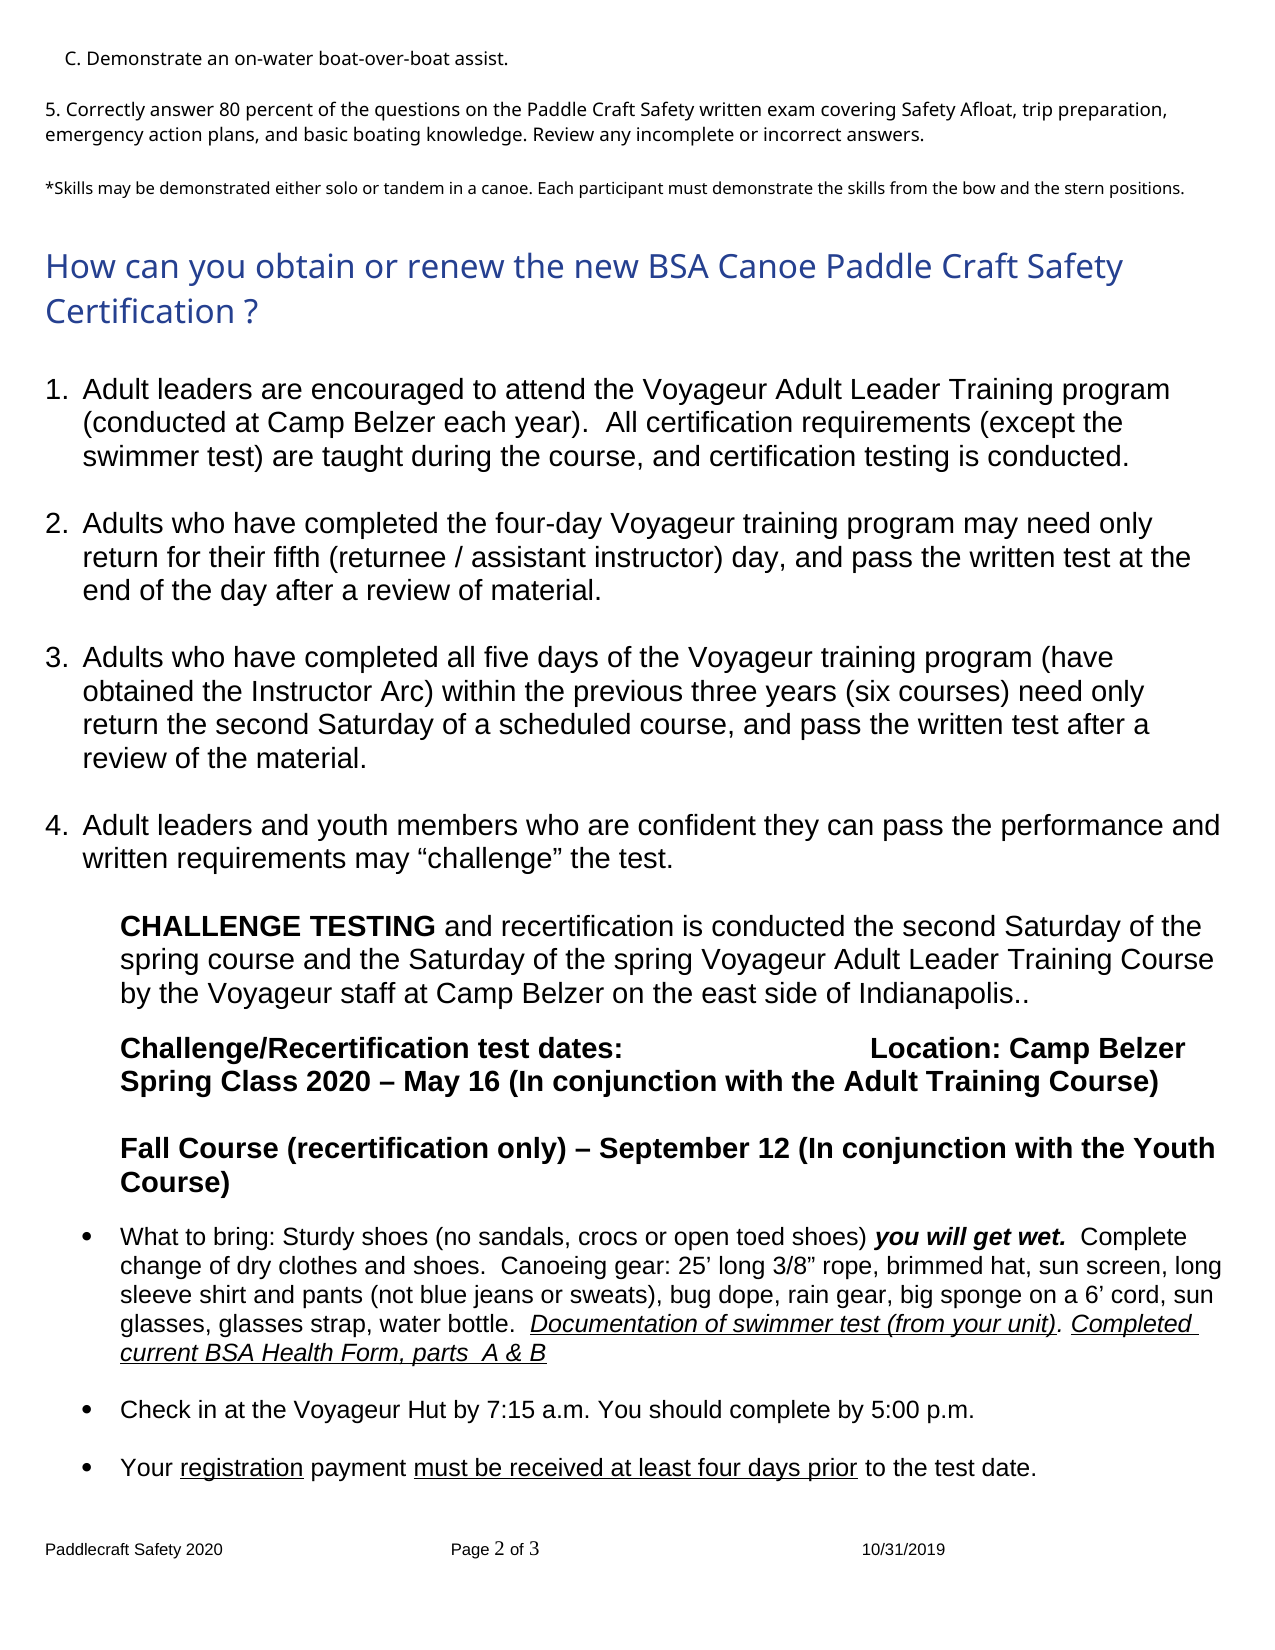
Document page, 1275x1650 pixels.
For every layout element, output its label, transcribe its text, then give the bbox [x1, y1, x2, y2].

text 5. Correctly answer 80 percent of the questions on the Paddle Craft Safety written exam covering Safety Afloat, trip preparation, emergency action plans, and basic boating knowledge. Review any incomplete or incorrect answers. [45, 96, 1230, 147]
list Your registration payment must be received at least four days prior to the test date. [82, 1453, 1230, 1481]
text Challenge/Recertification test dates: Location: Camp Belzer [120, 1031, 1230, 1064]
list What to bring: Sturdy shoes (no sandals, crocs or open toed shoes) you will get wet. Complete change of dry clothes and shoes. Canoeing gear: 25’ long 3/8” rope, brimmed hat, sun screen, long sleeve shirt and pants (not blue jeans or sweats), bug dope, rain gear, big sponge on a 6’ cord, sun glasses, glasses strap, water bottle. Documentation of swimmer test (from your unit). Completed current BSA Health Form, parts A & B [82, 1222, 1230, 1366]
list Adults who have completed all five days of the Voyageur training program (have obtained the Instructor Arc) within the previous three years (six courses) need only return the second Saturday of a scheduled course, and pass the written test after a review of the material. [45, 640, 1230, 774]
text C. Demonstrate an on-water boat-over-boat assist. [45, 45, 1230, 71]
list Adults who have completed the four-day Voyageur training program may need only return for their fifth (returnee / assistant instructor) day, and pass the written test at the end of the day after a review of material. [45, 506, 1230, 607]
text Fall Course (recertification only) – September 12 (In conjunction with the Youth Course) [120, 1131, 1230, 1198]
list Check in at the Voyageur Hut by 7:15 a.m. You should complete by 5:00 p.m. [82, 1395, 1230, 1424]
text How can you obtain or renew the new BSA Canoe Paddle Craft Safety Certification ? [45, 243, 1230, 333]
text CHALLENGE TESTING and recertification is conducted the second Saturday of the spring course and the Saturday of the spring Voyageur Adult Leader Training Course by the Voyageur staff at Camp Belzer on the east side of Indianapolis.. [120, 908, 1230, 1009]
list Adult leaders and youth members who are confident they can pass the performance and written requirements may “challenge” the test. [45, 808, 1230, 875]
text Spring Class 2020 – May 16 (In conjunction with the Adult Training Course) [120, 1064, 1230, 1131]
list Adult leaders are encouraged to attend the Voyageur Adult Leader Training program (conducted at Camp Belzer each year). All certification requirements (except the swimmer test) are taught during the course, and certification testing is conducted. [45, 372, 1230, 472]
text *Skills may be demonstrated either solo or tandem in a canoe. Each participant must demonstrate the skills from the bow and the stern positions. [45, 177, 1230, 199]
